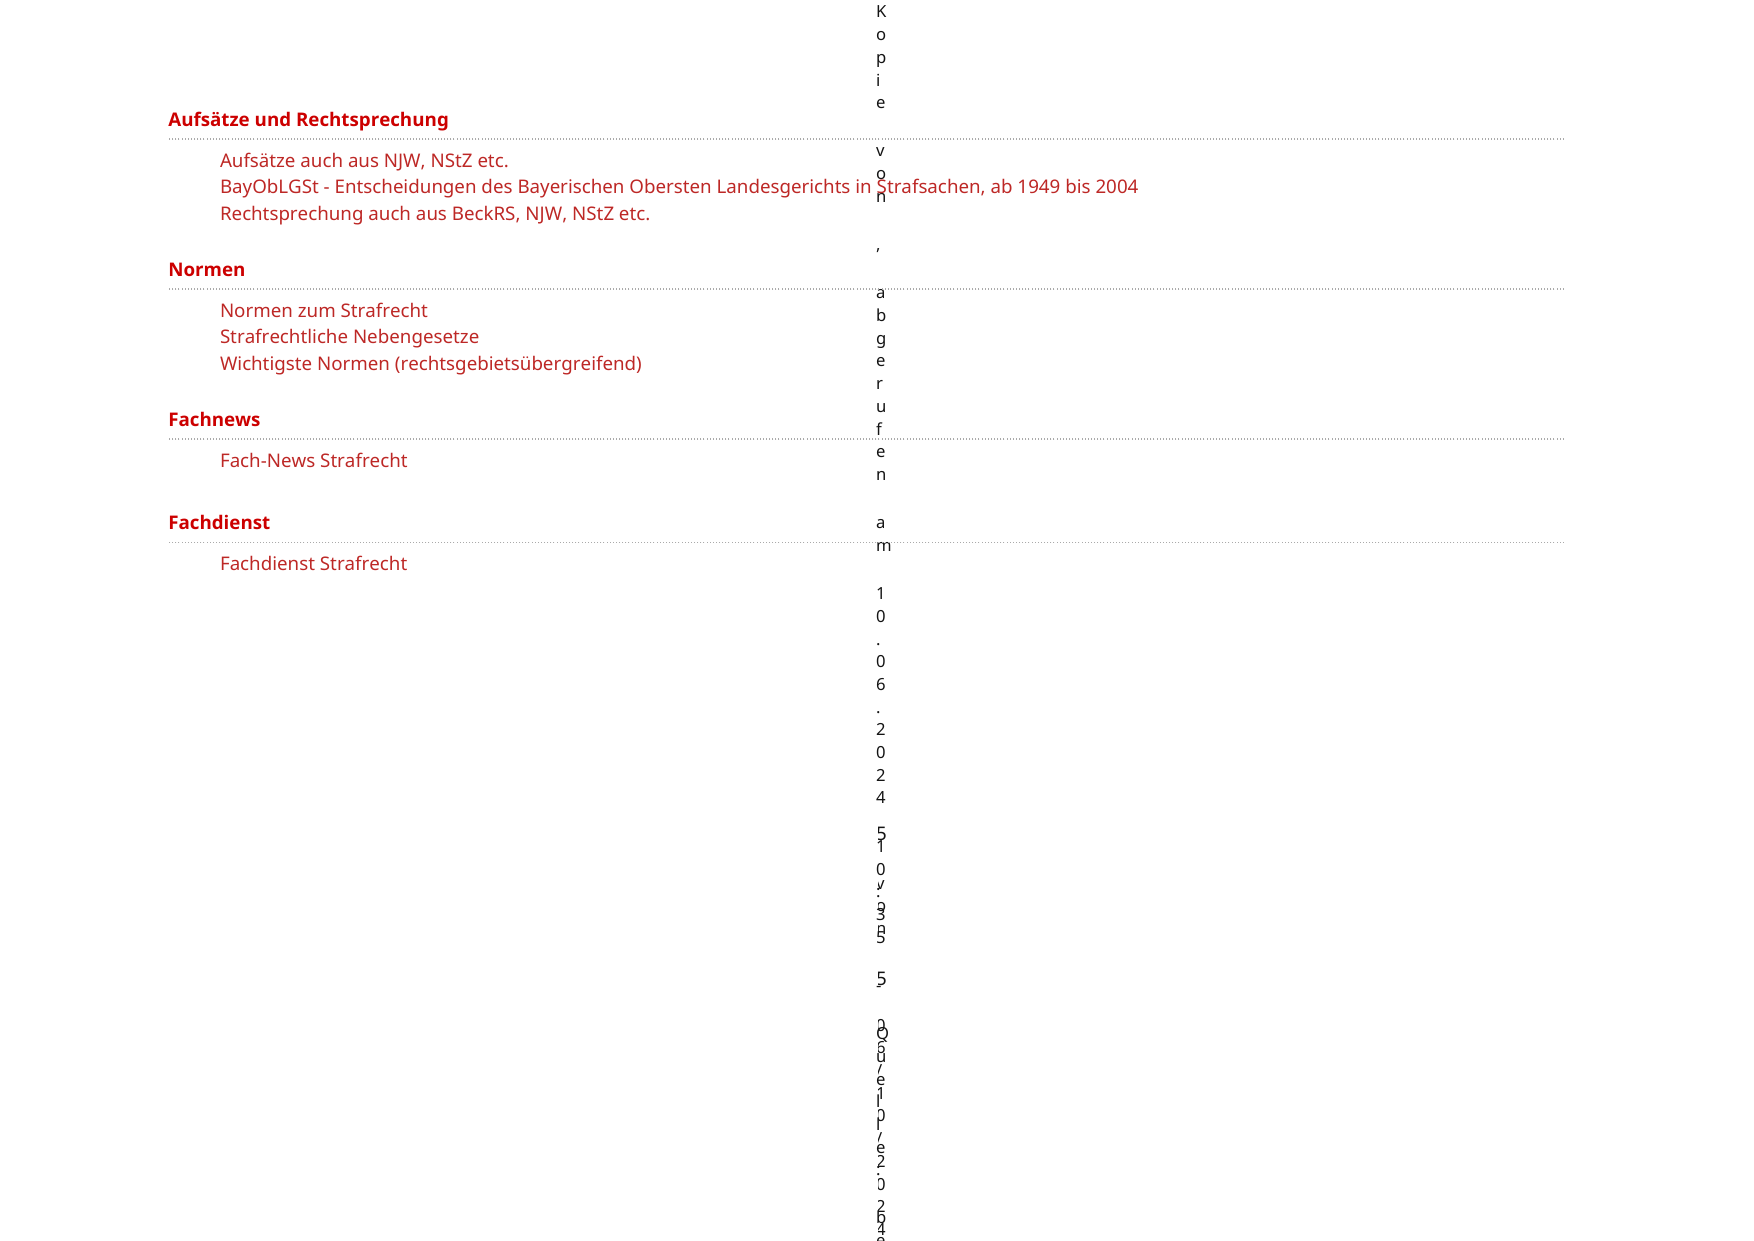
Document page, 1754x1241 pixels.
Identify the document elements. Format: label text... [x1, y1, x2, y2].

text Fachnews [168, 399, 1564, 440]
text BayObLGSt - Entscheidungen des Bayerischen Obersten Landesgerichts in Strafsachen, ab 1949 bis 2004 [199, 173, 1566, 199]
text Normen [168, 249, 1564, 290]
text Aufsätze auch aus NJW, NStZ etc. [199, 146, 1566, 173]
text Fachdienst Strafrecht [213, 549, 1572, 582]
text Normen zum Strafrecht [199, 296, 1566, 323]
text Aufsätze und Rechtsprechung [168, 99, 1564, 140]
text Fach-News Strafrecht [213, 446, 1572, 479]
text Strafrechtliche Nebengesetze [199, 323, 1566, 349]
text Rechtsprechung auch aus BeckRS, NJW, NStZ etc. [199, 199, 1566, 226]
text Fachdienst [168, 502, 1564, 543]
text Wichtigste Normen (rechtsgebietsübergreifend) [199, 349, 1566, 376]
